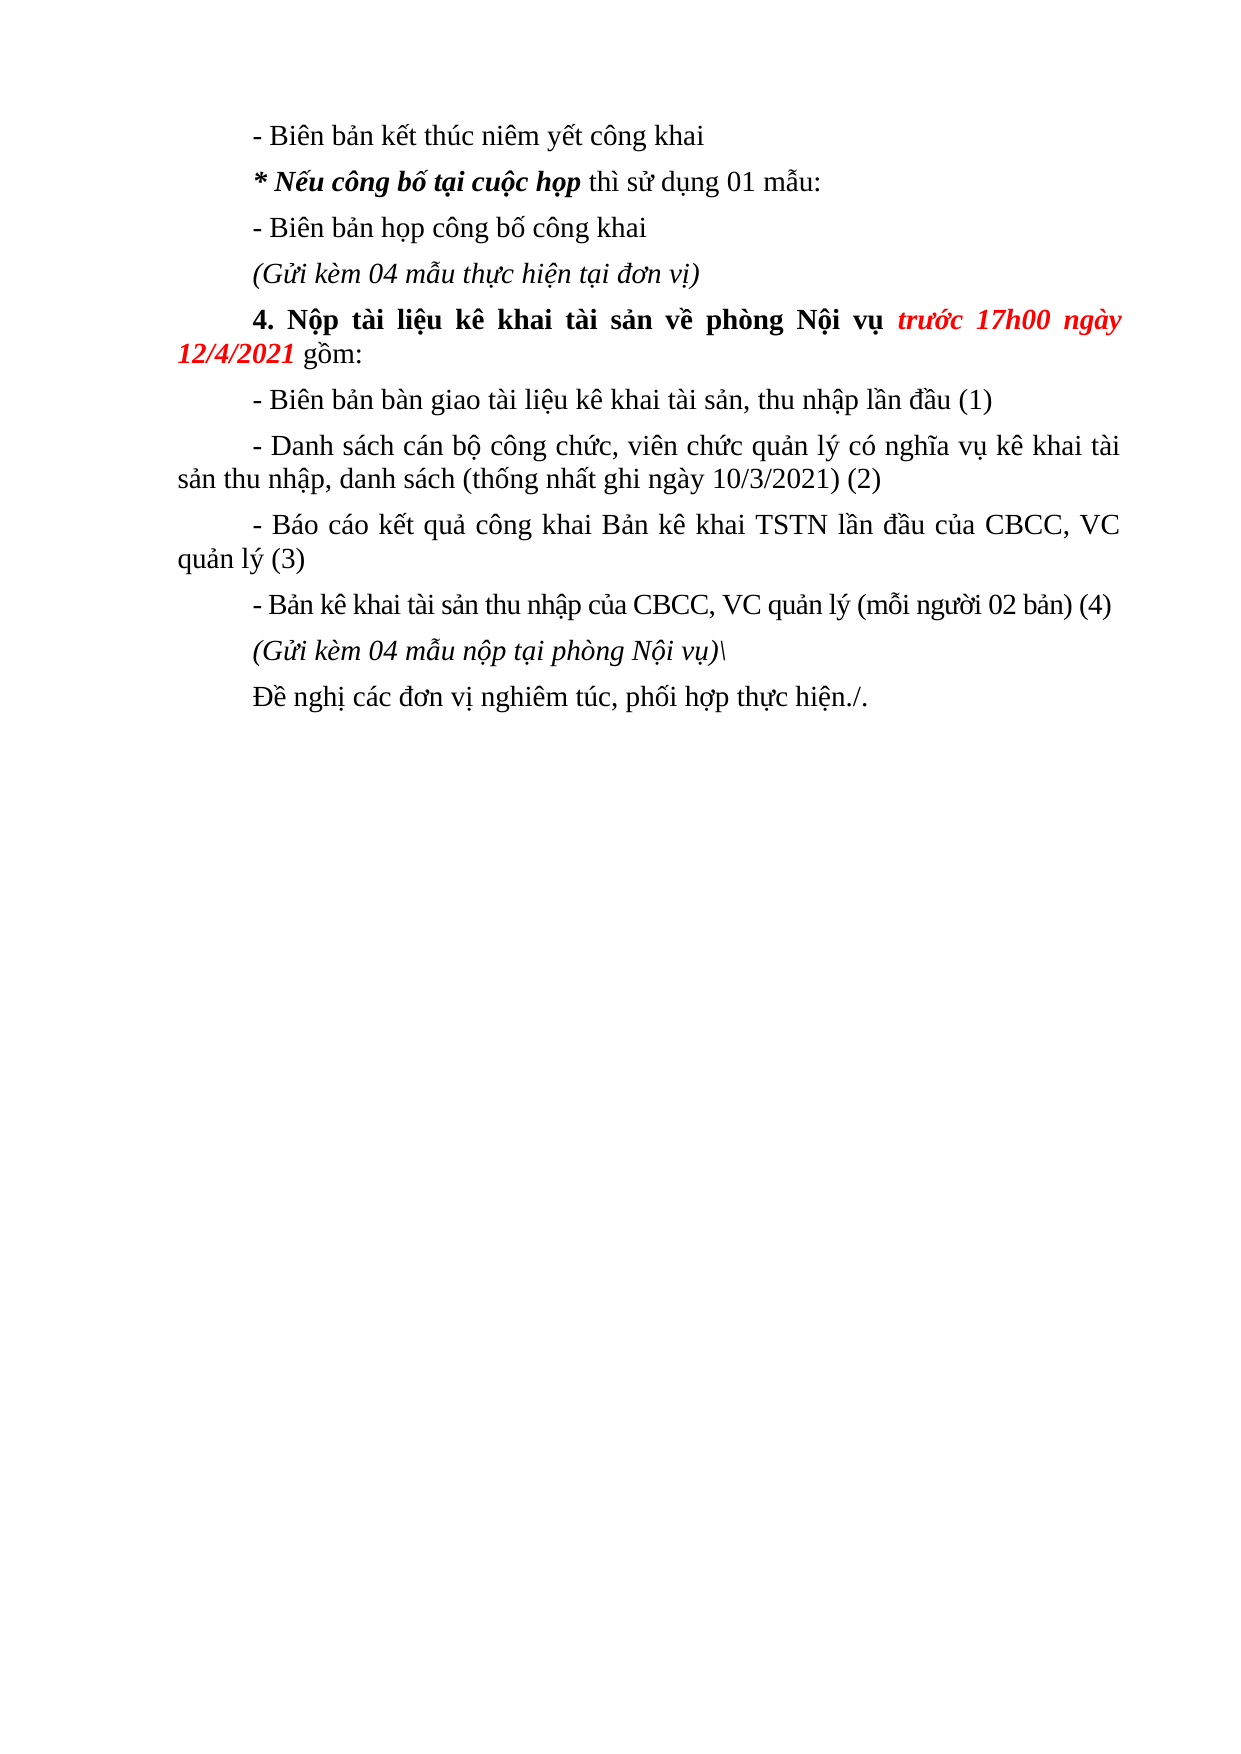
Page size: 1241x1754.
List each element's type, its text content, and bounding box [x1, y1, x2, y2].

text - Biên bản họp công bố công khai [177, 210, 1122, 244]
text 4. Nộp tài liệu kê khai tài sản về phòng Nội vụ trước 17h00 ngày 12/4/2021 gồm: [177, 302, 1122, 369]
text Đề nghị các đơn vị nghiêm túc, phối hợp thực hiện./. [177, 679, 1122, 713]
text - Báo cáo kết quả công khai Bản kê khai TSTN lần đầu của CBCC, VC quản lý (3) [177, 507, 1122, 574]
text - Biên bản kết thúc niêm yết công khai [177, 118, 1122, 152]
text (Gửi kèm 04 mẫu nộp tại phòng Nội vụ)\ [177, 633, 1122, 667]
text - Bản kê khai tài sản thu nhập của CBCC, VC quản lý (mỗi người 02 bản) (4) [177, 587, 1122, 621]
text - Danh sách cán bộ công chức, viên chức quản lý có nghĩa vụ kê khai tài sản thu nhập, danh sách (thống nhất ghi ngày 10/3/2021) (2) [177, 428, 1122, 495]
text - Biên bản bàn giao tài liệu kê khai tài sản, thu nhập lần đầu (1) [177, 382, 1122, 415]
text * Nếu công bố tại cuộc họp thì sử dụng 01 mẫu: [177, 164, 1122, 198]
text (Gửi kèm 04 mẫu thực hiện tại đơn vị) [177, 256, 1122, 290]
